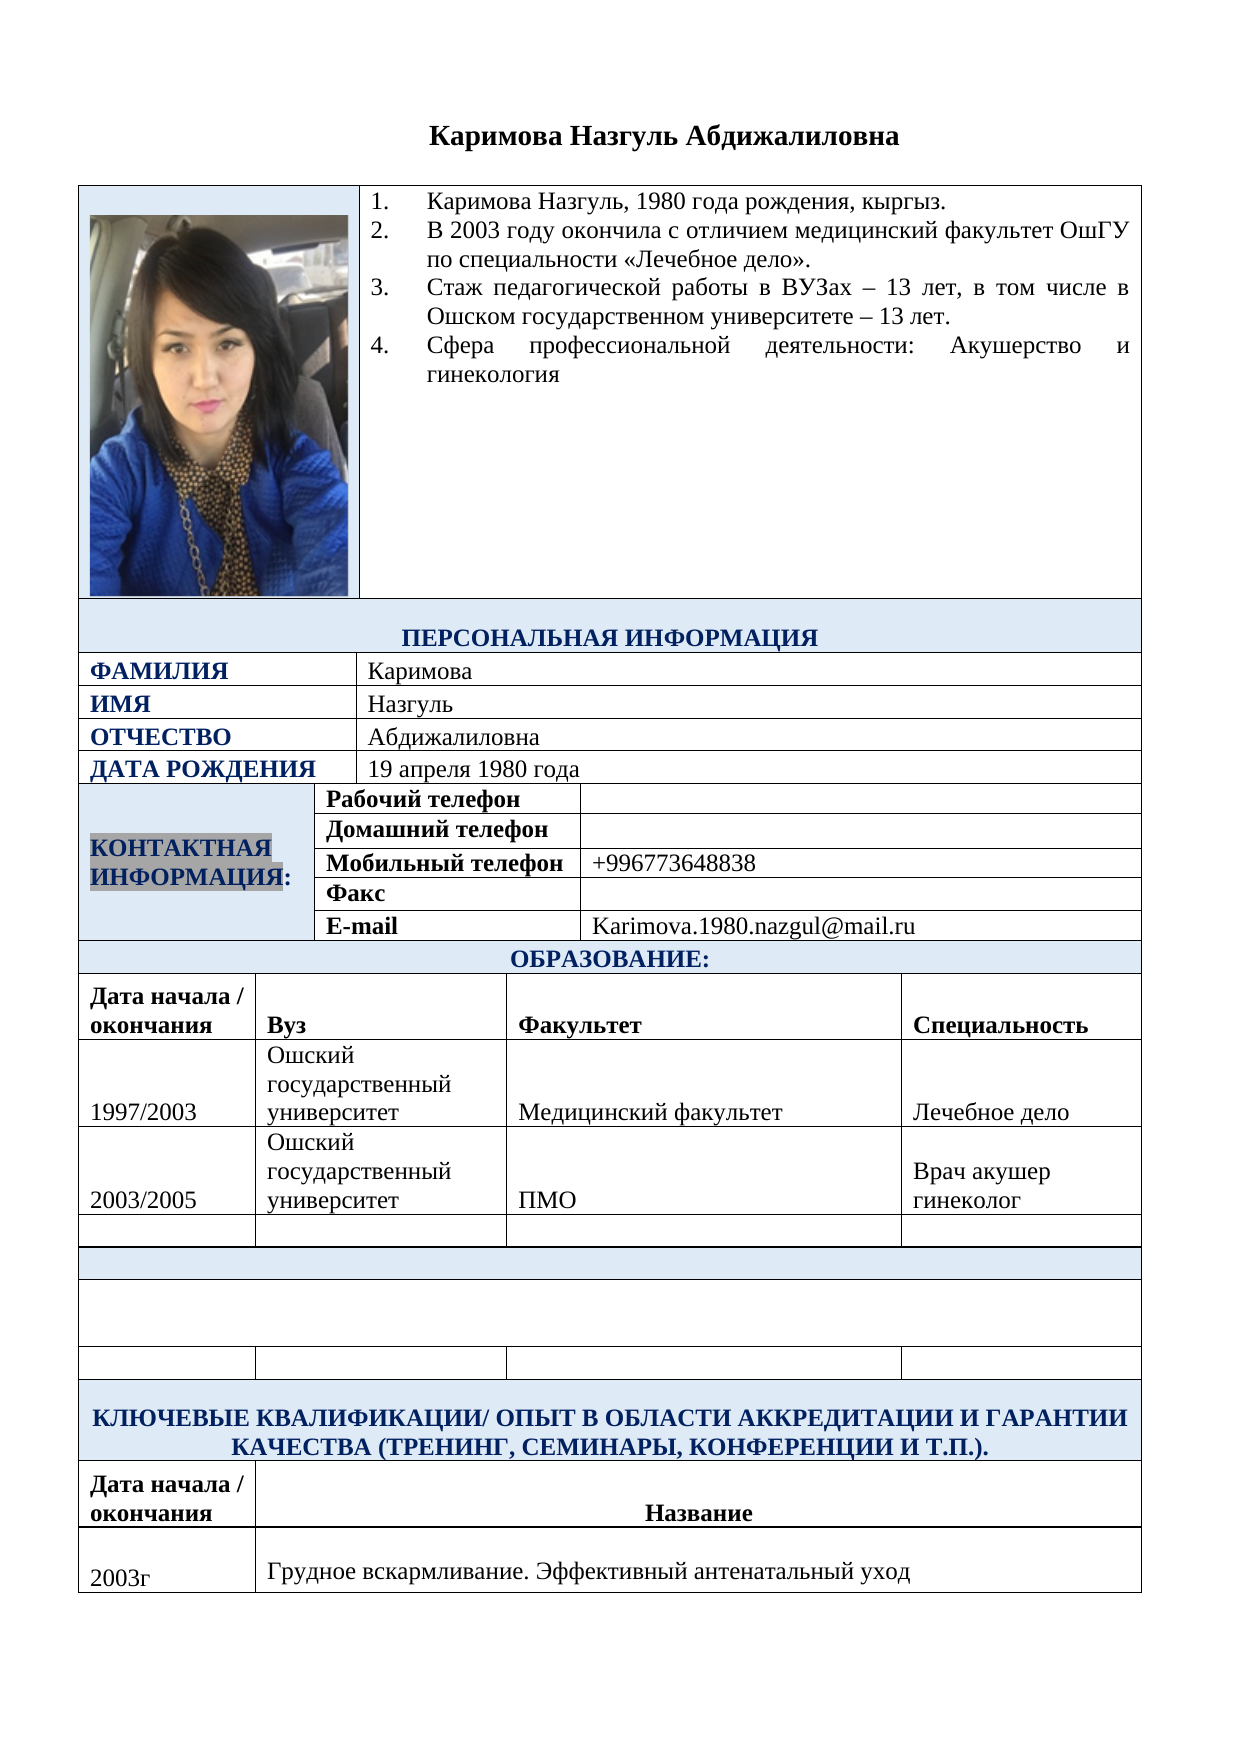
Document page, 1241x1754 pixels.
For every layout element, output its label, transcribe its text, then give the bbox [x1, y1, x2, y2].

table_cell [79, 1280, 1141, 1346]
table_cell 1997/2003 [79, 1040, 255, 1126]
table_cell E-mail [315, 911, 580, 940]
table_cell Грудное вскармливание. Эффективный антенатальный уход [256, 1528, 1141, 1592]
table_header Каримова Назгуль, 1980 года рождения, кыргыз. В 2003 году окончила с отличием медицинский факультет ОшГУ по специальности «Лечебное дело». Стаж педагогической работы в ВУЗах – 13 лет, в том числе в Ошском государственном университете – 13 лет. Сфера профессиональной деятельности: Акушерство и гинекология [360, 186, 1141, 598]
table_cell Дата начала / окончания [79, 1461, 255, 1526]
table_cell [581, 878, 1141, 910]
table_cell [581, 814, 1141, 847]
table_cell Специальность [902, 974, 1141, 1039]
table_cell Ошский государственный университет [256, 1040, 506, 1126]
table_cell Факультет [507, 974, 901, 1039]
table_cell [79, 1347, 255, 1379]
table_cell Абдижалиловна [357, 719, 1141, 750]
table_cell Ошский государственный университет [256, 1127, 506, 1213]
table_cell 19 апреля 1980 года [357, 751, 1141, 783]
table_cell 2003/2005 [79, 1127, 255, 1213]
table_cell Каримова [357, 653, 1141, 684]
table_cell ПМО [507, 1127, 901, 1213]
table_cell 2003г [79, 1528, 255, 1592]
table_cell Рабочий телефон [315, 784, 580, 813]
table_cell Врач акушер гинеколог [902, 1127, 1141, 1213]
text Каримова Назгуль Абдижалиловна [177, 118, 1152, 152]
table_cell [256, 1347, 506, 1379]
table_cell [902, 1347, 1141, 1379]
table_cell Домашний телефон [315, 814, 580, 847]
table_header [79, 186, 359, 598]
table_cell Мобильный телефон [315, 849, 580, 877]
table_cell Вуз [256, 974, 506, 1039]
table_cell Контактная информация: [79, 784, 314, 940]
table_cell [507, 1215, 901, 1246]
table_cell Фамилия [79, 653, 356, 684]
table_cell Karimova.1980.nazgul@mail.ru [581, 911, 1141, 940]
table_cell Лечебное дело [902, 1040, 1141, 1126]
table_cell [507, 1347, 901, 1379]
table_cell ОБРАЗОВАНИЕ: [79, 941, 1141, 973]
table_cell Факс [315, 878, 580, 910]
table_cell Медицинский факультет [507, 1040, 901, 1126]
table_cell Назгуль [357, 686, 1141, 717]
table_cell Дата рождения [79, 751, 356, 783]
table_cell [902, 1215, 1141, 1246]
table_cell Отчество [79, 719, 356, 750]
table_cell Ключевые квалификации/ ОПЫТ в области аккредитации и гарантии качества (тренинг, семинары, конференции и т.п.). [79, 1380, 1141, 1460]
table_cell [581, 784, 1141, 813]
table_cell Персональная информация [79, 599, 1141, 652]
table_cell [79, 1215, 255, 1246]
picture [89, 215, 349, 598]
table_cell Название [256, 1461, 1141, 1526]
table_cell [79, 1248, 1141, 1279]
table_cell Имя [79, 686, 356, 717]
table_cell [256, 1215, 506, 1246]
table_cell +996773648838 [581, 849, 1141, 877]
table_cell Дата начала / окончания [79, 974, 255, 1039]
